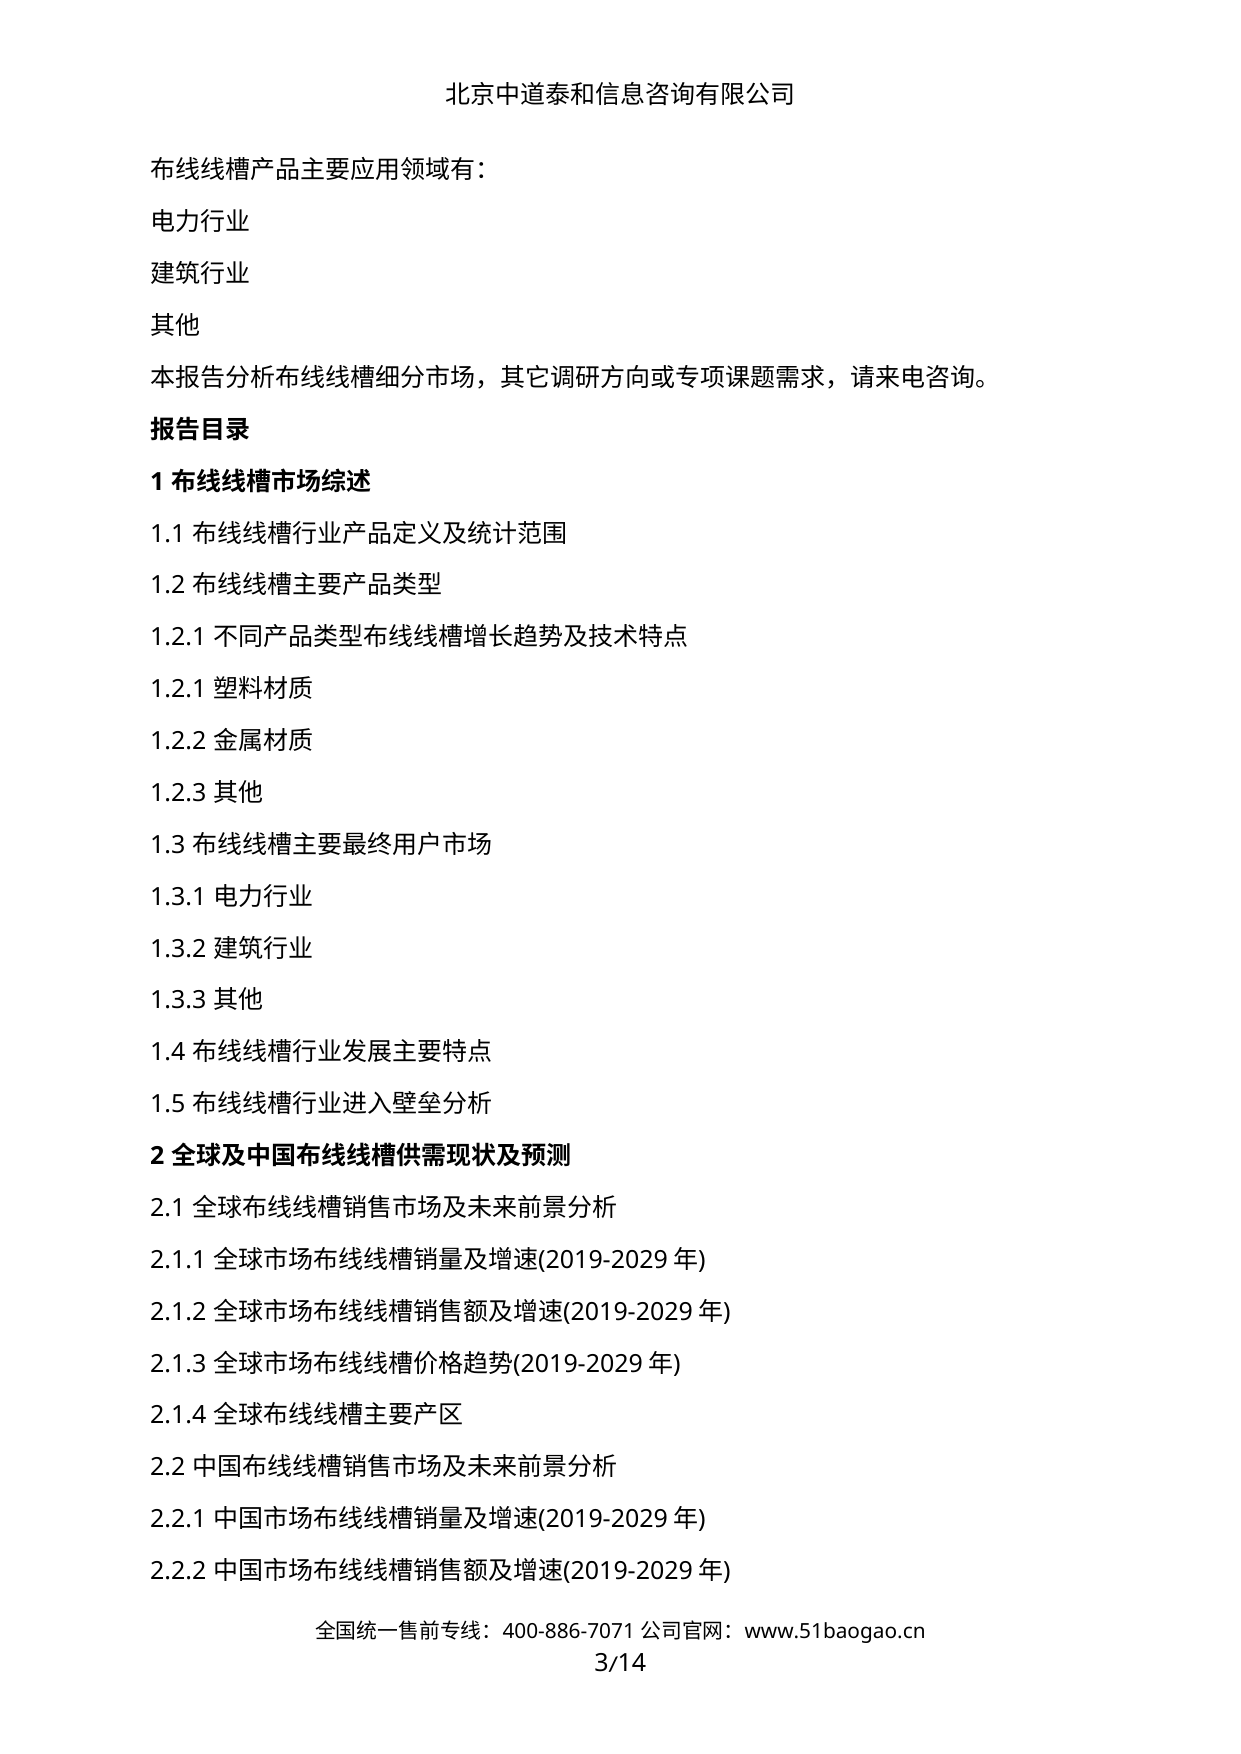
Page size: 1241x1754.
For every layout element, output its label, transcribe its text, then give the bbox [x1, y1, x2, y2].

text 2.1.1 全球市场布线线槽销量及增速(2019-2029年) [150, 1239, 1090, 1276]
text 1.3.3 其他 [150, 980, 1090, 1016]
text 其他 [150, 306, 1090, 342]
text 2.1.2 全球市场布线线槽销售额及增速(2019-2029年) [150, 1291, 1090, 1327]
text 建筑行业 [150, 254, 1090, 290]
text 1.2.2 金属材质 [150, 721, 1090, 757]
text 1.2.1 塑料材质 [150, 669, 1090, 705]
text 1.1 布线线槽行业产品定义及统计范围 [150, 513, 1090, 549]
text 2.2.1 中国市场布线线槽销量及增速(2019-2029年) [150, 1499, 1090, 1535]
text 布线线槽产品主要应用领域有： [150, 150, 1090, 186]
text 1.2 布线线槽主要产品类型 [150, 565, 1090, 601]
text 1.2.1 不同产品类型布线线槽增长趋势及技术特点 [150, 617, 1090, 653]
text 1 布线线槽市场综述 [150, 461, 1090, 497]
text 1.3 布线线槽主要最终用户市场 [150, 824, 1090, 861]
text 2.1.4 全球布线线槽主要产区 [150, 1395, 1090, 1431]
text 1.3.2 建筑行业 [150, 928, 1090, 964]
text 2.2.2 中国市场布线线槽销售额及增速(2019-2029年) [150, 1551, 1090, 1587]
text 2.1 全球布线线槽销售市场及未来前景分析 [150, 1187, 1090, 1224]
text 1.3.1 电力行业 [150, 876, 1090, 912]
text 报告目录 [150, 409, 1090, 446]
text 2.1.3 全球市场布线线槽价格趋势(2019-2029年) [150, 1343, 1090, 1379]
text 2 全球及中国布线线槽供需现状及预测 [150, 1136, 1090, 1172]
text 1.2.3 其他 [150, 772, 1090, 809]
text 2.2 中国布线线槽销售市场及未来前景分析 [150, 1447, 1090, 1483]
text 电力行业 [150, 202, 1090, 238]
text 本报告分析布线线槽细分市场，其它调研方向或专项课题需求，请来电咨询。 [150, 357, 1090, 394]
text 1.4 布线线槽行业发展主要特点 [150, 1032, 1090, 1068]
text 1.5 布线线槽行业进入壁垒分析 [150, 1084, 1090, 1120]
